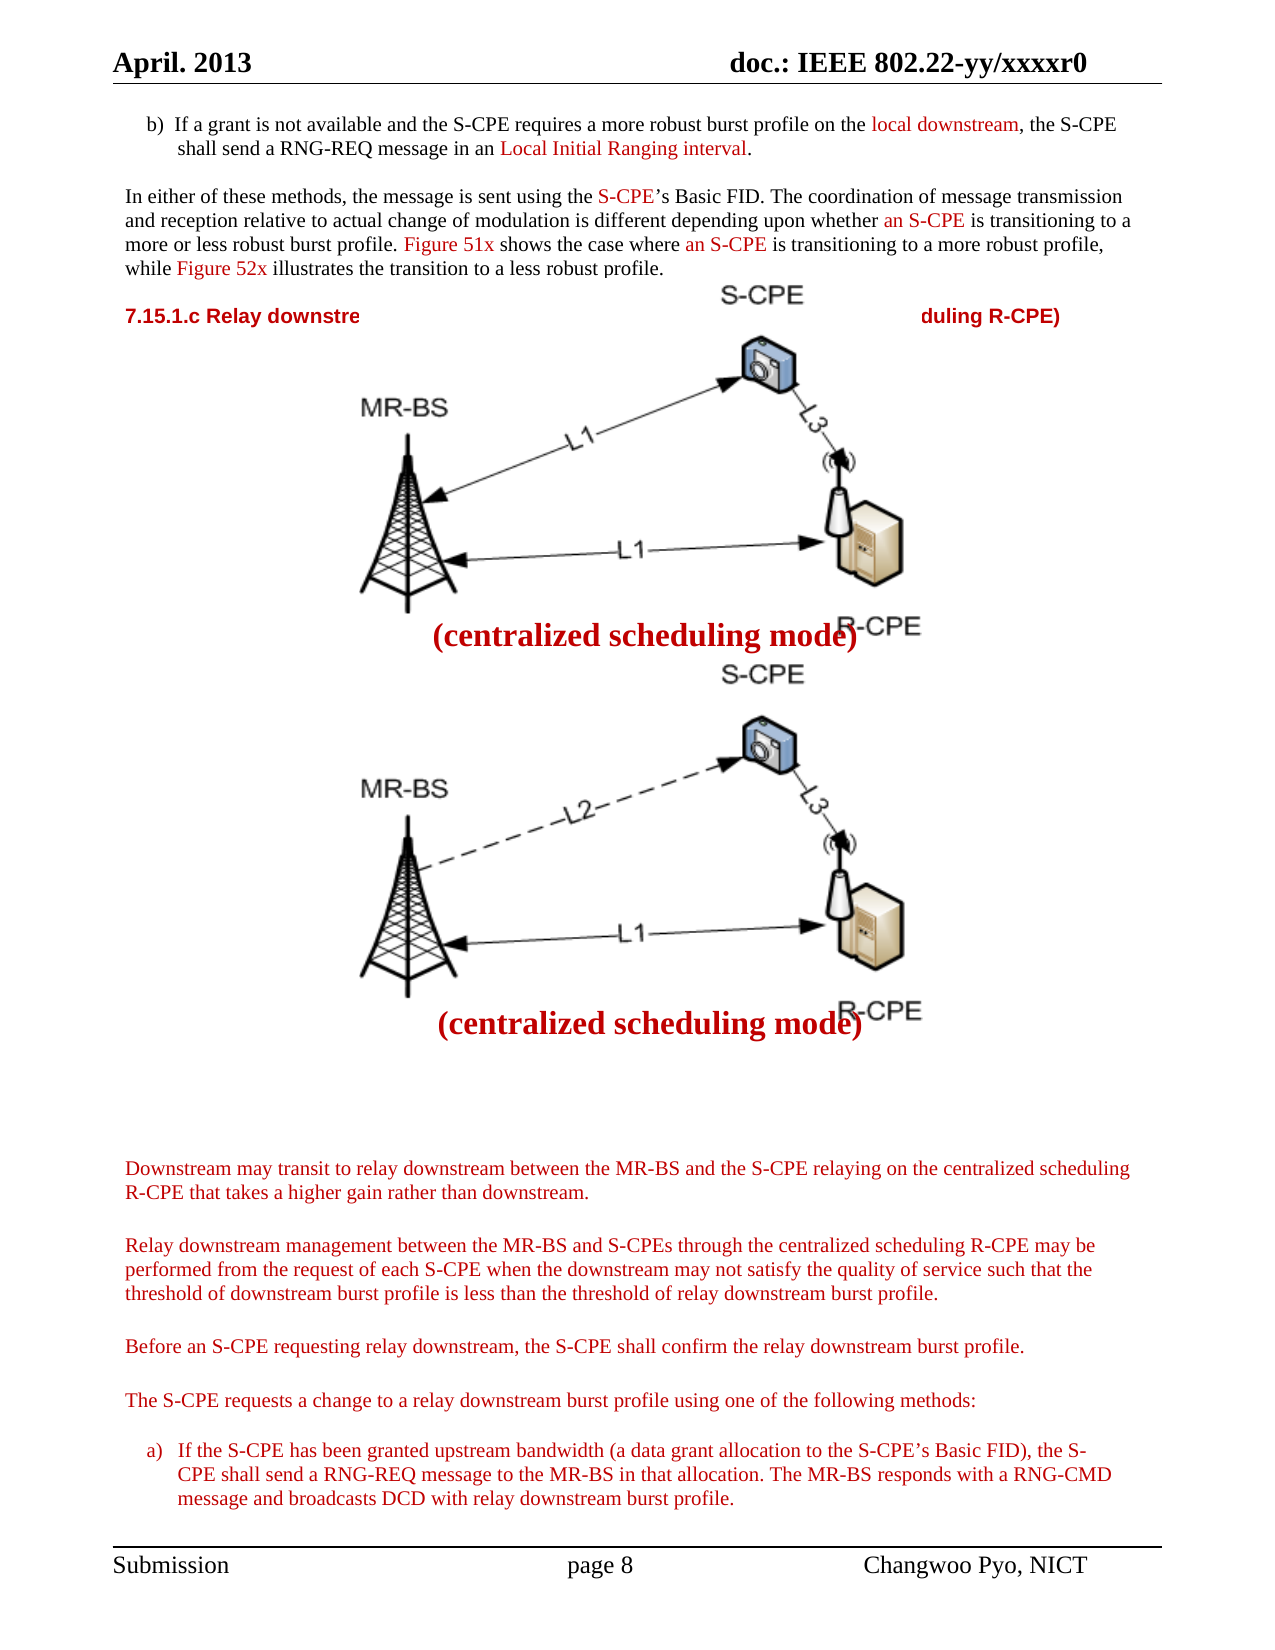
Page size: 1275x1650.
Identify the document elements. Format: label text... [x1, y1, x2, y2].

picture [675, 632, 681, 642]
picture [359, 657, 923, 1027]
text a) If the S-CPE has been granted upstream bandwidth (a data grant allocation to the S-CPE’s Basic FID), the S-CPE shall send a RNG-REQ message to the MR-BS in that allocation. The MR-BS responds with a RNG-CMD message and broadcasts DCD with relay downstream burst profile. [146, 1439, 1124, 1510]
text The S-CPE requests a change to a relay downstream burst profile using one of the following methods: [125, 1388, 1154, 1412]
picture [643, 633, 648, 642]
text Relay downstream management between the MR-BS and S-CPEs through the centralized scheduling R-CPE may be performed from the request of each S-CPE when the downstream may not satisfy the quality of service such that the threshold of downstream burst profile is less than the threshold of relay downstream burst profile. [125, 1233, 1154, 1305]
picture [819, 632, 825, 642]
text In either of these methods, the message is sent using the S-CPE’s Basic FID. The coordination of message transmission and reception relative to actual change of modulation is different depending upon whether an S-CPE is transitioning to a more or less robust burst profile. Figure 51x shows the case where an S-CPE is transitioning to a more robust profile, while Figure 52x illustrates the transition to a less robust profile. [125, 184, 1154, 280]
text 7.15.1.c Relay downstream management (MR-BS and S-CPE via centralized scheduling R-CPE) [922, 304, 1154, 328]
picture [732, 633, 737, 642]
picture [776, 633, 781, 642]
picture [680, 1020, 686, 1027]
picture [802, 632, 807, 642]
picture [824, 1020, 830, 1027]
text 7.15.1.c Relay downstream management (MR-BS and S-CPE via centralized scheduling R-CPE) [125, 304, 359, 328]
text b) If a grant is not available and the S-CPE requires a more robust burst profile on the local downstream, the S-CPE shall send a RNG-REQ message in an Local Initial Ranging interval. [146, 112, 1124, 160]
picture [359, 278, 922, 642]
picture [593, 1020, 599, 1027]
text Before an S-CPE requesting relay downstream, the S-CPE shall confirm the relay downstream burst profile. [125, 1335, 1154, 1358]
picture [785, 633, 790, 642]
text Downstream may transit to relay downstream between the MR-BS and the S-CPE relaying on the centralized scheduling R-CPE that takes a higher gain rather than downstream. [125, 1156, 1154, 1204]
picture [480, 633, 485, 642]
picture [588, 632, 594, 642]
